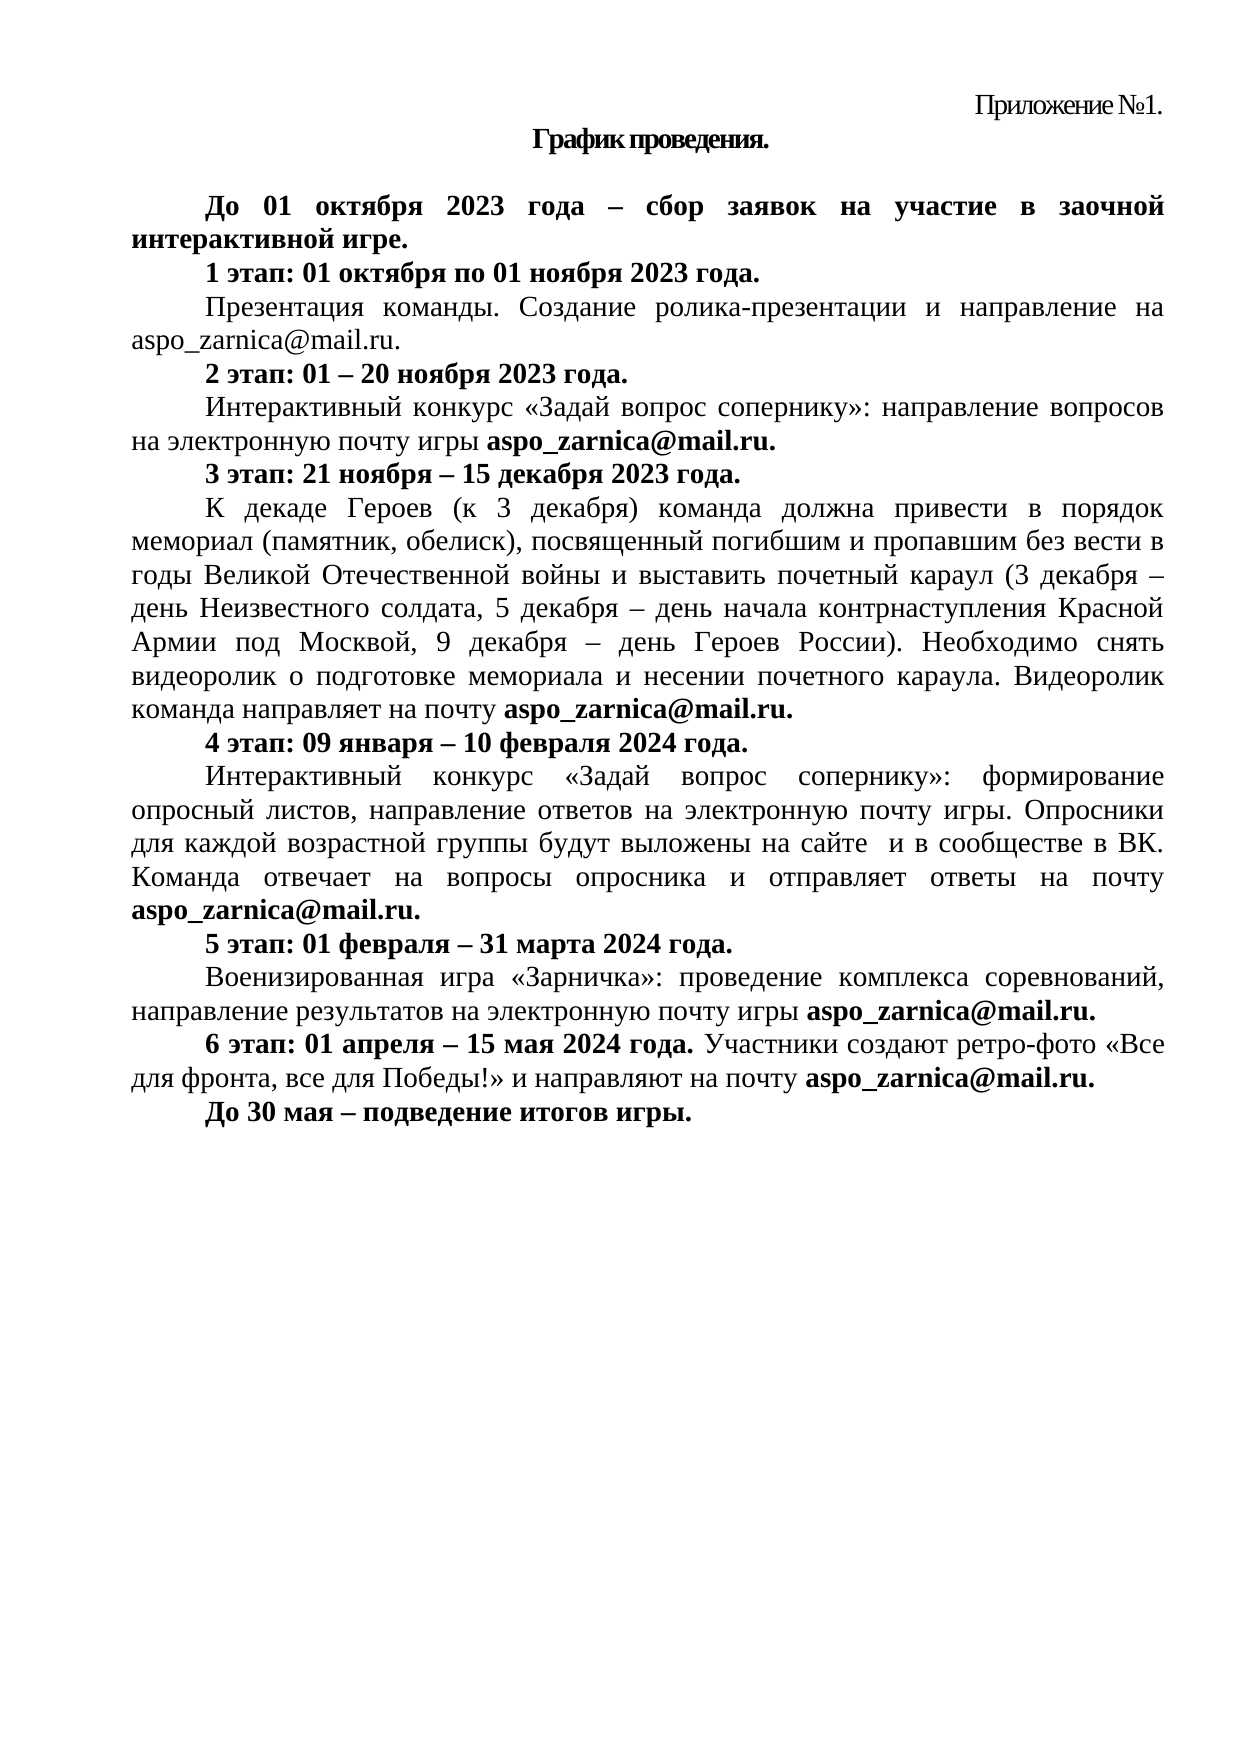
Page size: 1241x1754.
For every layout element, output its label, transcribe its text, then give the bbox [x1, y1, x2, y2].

text 2 этап: 01 – 20 ноября 2023 года. [131, 356, 1165, 389]
text Интерактивный конкурс «Задай вопрос сопернику»: формирование опросный листов, направление ответов на электронную почту игры. Опросники для каждой возрастной группы будут выложены на сайте и в сообществе в ВК. Команда отвечает на вопросы опросника и отправляет ответы на почту aspo_zarnica@mail.ru. [131, 758, 1165, 926]
text К декаде Героев (к 3 декабря) команда должна привести в порядок мемориал (памятник, обелиск), посвященный погибшим и пропавшим без вести в годы Великой Отечественной войны и выставить почетный караул (3 декабря – день Неизвестного солдата, 5 декабря – день начала контрнаступления Красной Армии под Москвой, 9 декабря – день Героев России). Необходимо снять видеоролик о подготовке мемориала и несении почетного караула. Видеоролик команда направляет на почту aspo_zarnica@mail.ru. [131, 490, 1165, 725]
text Военизированная игра «Зарничка»: проведение комплекса соревнований, направление результатов на электронную почту игры aspo_zarnica@mail.ru. [131, 959, 1165, 1027]
text Презентация команды. Создание ролика-презентации и направление на aspo_zarnica@mail.ru. [131, 289, 1165, 356]
text 3 этап: 21 ноября – 15 декабря 2023 года. [131, 456, 1165, 490]
text Приложение №1. [138, 87, 1165, 121]
text До 01 октября 2023 года – сбор заявок на участие в заочной интерактивной игре. [131, 188, 1165, 255]
text График проведения. [138, 121, 1165, 154]
text До 30 мая – подведение итогов игры. [131, 1094, 1165, 1127]
text 1 этап: 01 октября по 01 ноября 2023 года. [131, 255, 1165, 289]
text Интерактивный конкурс «Задай вопрос сопернику»: направление вопросов на электронную почту игры aspo_zarnica@mail.ru. [131, 389, 1165, 456]
text 6 этап: 01 апреля – 15 мая 2024 года. Участники создают ретро-фото «Все для фронта, все для Победы!» и направляют на почту aspo_zarnica@mail.ru. [131, 1027, 1165, 1094]
text 4 этап: 09 января – 10 февраля 2024 года. [131, 725, 1165, 758]
text 5 этап: 01 февраля – 31 марта 2024 года. [131, 926, 1165, 959]
